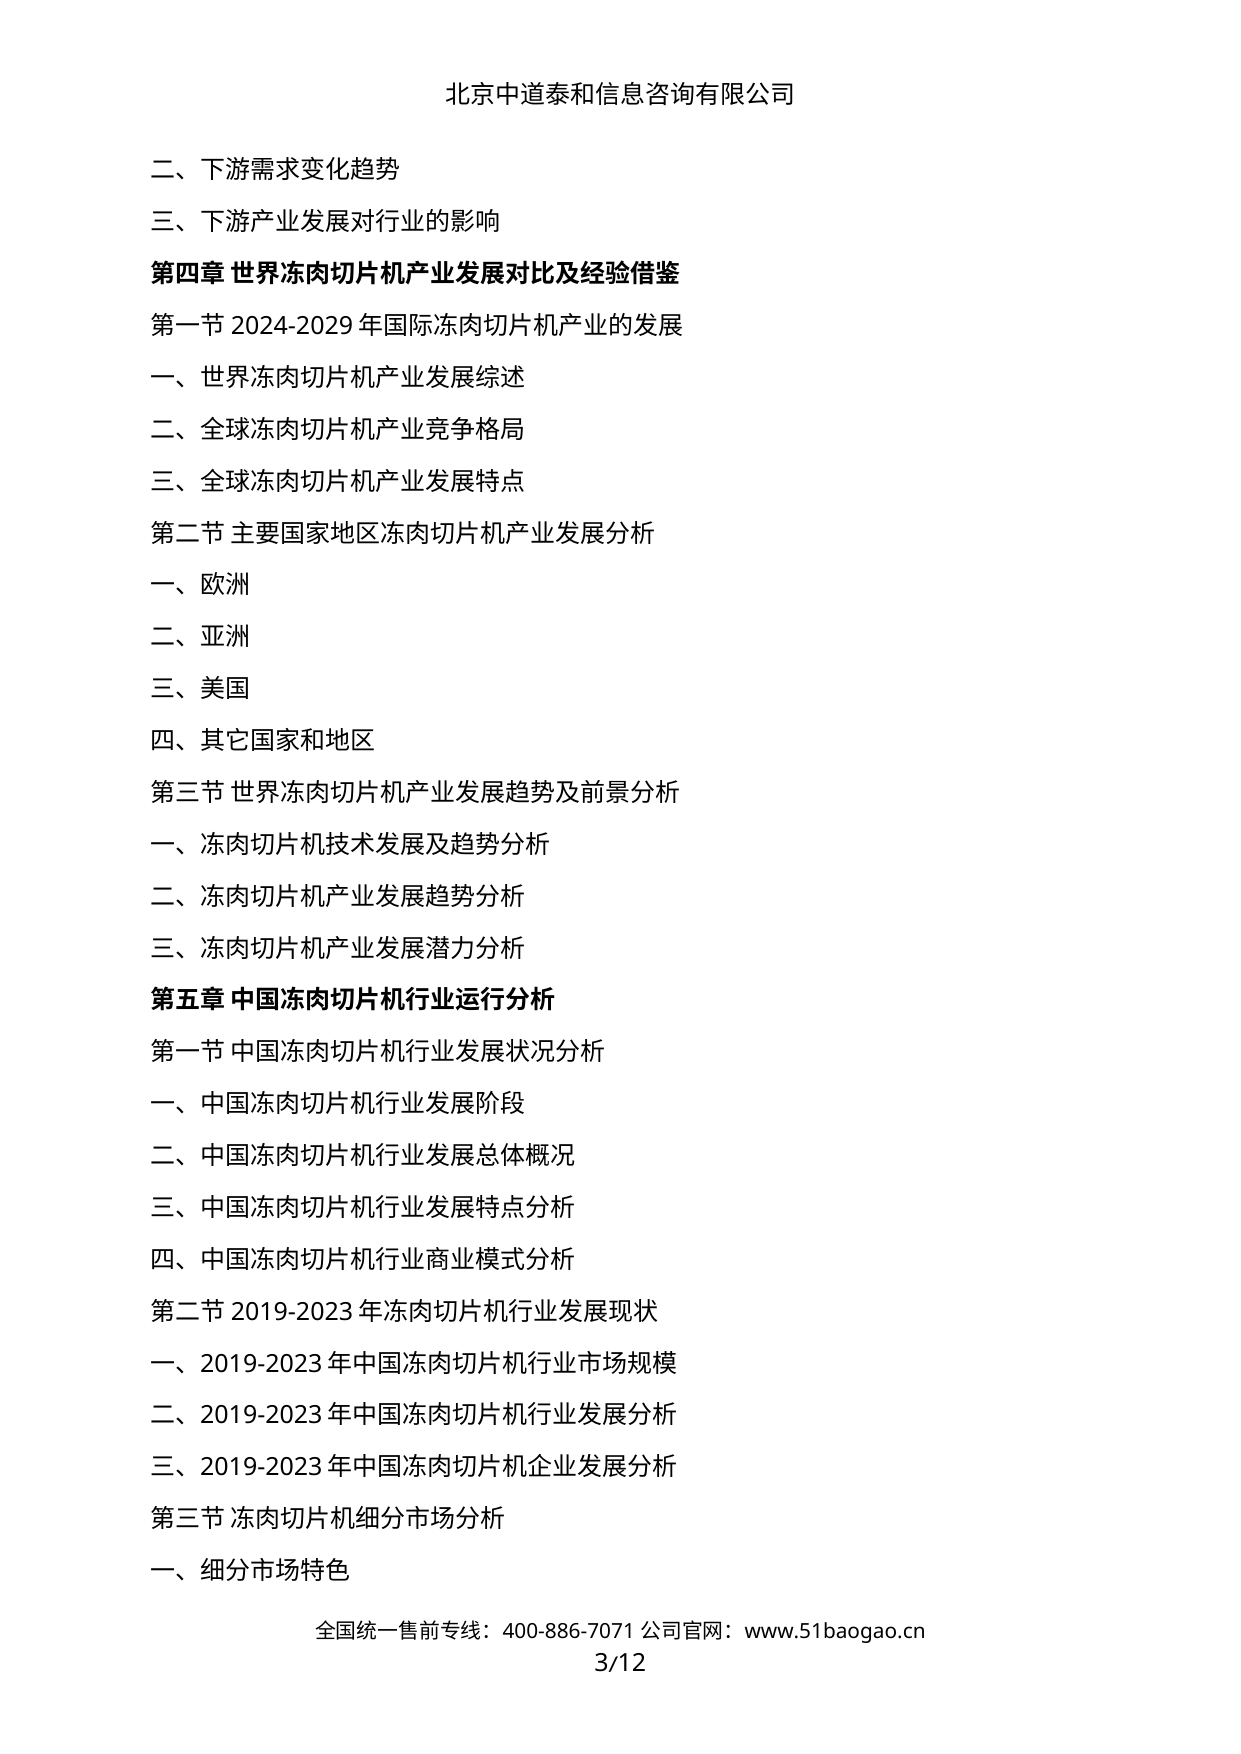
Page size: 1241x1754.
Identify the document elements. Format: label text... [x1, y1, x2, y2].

text 一、冻肉切片机技术发展及趋势分析 [150, 824, 1090, 861]
text 第一节 中国冻肉切片机行业发展状况分析 [150, 1032, 1090, 1068]
text 二、冻肉切片机产业发展趋势分析 [150, 876, 1090, 912]
text 第五章 中国冻肉切片机行业运行分析 [150, 980, 1090, 1016]
text 四、其它国家和地区 [150, 721, 1090, 757]
text 二、亚洲 [150, 617, 1090, 653]
text 三、中国冻肉切片机行业发展特点分析 [150, 1187, 1090, 1224]
text 一、2019-2023年中国冻肉切片机行业市场规模 [150, 1343, 1090, 1379]
text 三、2019-2023年中国冻肉切片机企业发展分析 [150, 1447, 1090, 1483]
text 三、美国 [150, 669, 1090, 705]
text 二、全球冻肉切片机产业竞争格局 [150, 409, 1090, 446]
text 三、冻肉切片机产业发展潜力分析 [150, 928, 1090, 964]
text 二、中国冻肉切片机行业发展总体概况 [150, 1136, 1090, 1172]
text 四、中国冻肉切片机行业商业模式分析 [150, 1239, 1090, 1276]
text 第四章 世界冻肉切片机产业发展对比及经验借鉴 [150, 254, 1090, 290]
text 第三节 冻肉切片机细分市场分析 [150, 1499, 1090, 1535]
text 一、世界冻肉切片机产业发展综述 [150, 357, 1090, 394]
text 第三节 世界冻肉切片机产业发展趋势及前景分析 [150, 772, 1090, 809]
text 三、下游产业发展对行业的影响 [150, 202, 1090, 238]
text 二、下游需求变化趋势 [150, 150, 1090, 186]
text 一、欧洲 [150, 565, 1090, 601]
text 第一节 2024-2029年国际冻肉切片机产业的发展 [150, 306, 1090, 342]
text 第二节 2019-2023年冻肉切片机行业发展现状 [150, 1291, 1090, 1327]
text 二、2019-2023年中国冻肉切片机行业发展分析 [150, 1395, 1090, 1431]
text 三、全球冻肉切片机产业发展特点 [150, 461, 1090, 497]
text 一、细分市场特色 [150, 1551, 1090, 1587]
text 第二节 主要国家地区冻肉切片机产业发展分析 [150, 513, 1090, 549]
text 一、中国冻肉切片机行业发展阶段 [150, 1084, 1090, 1120]
